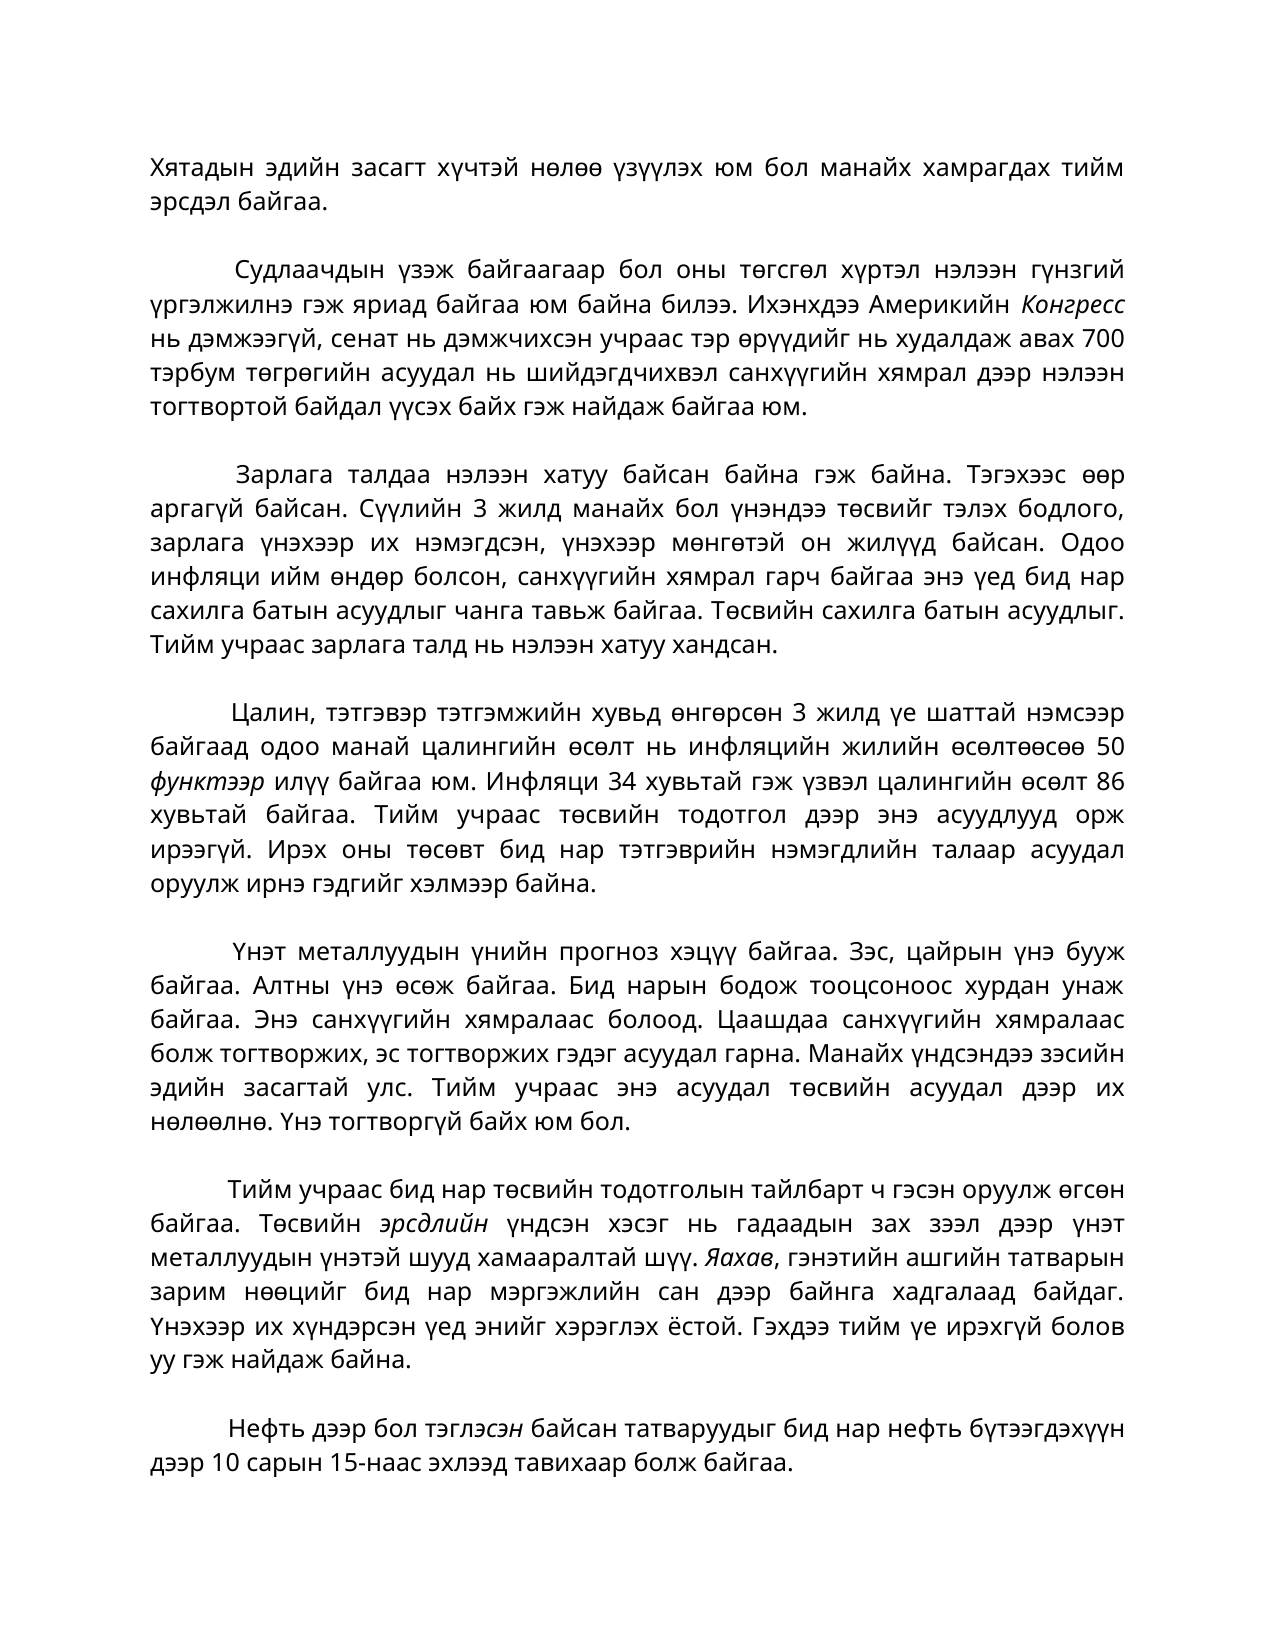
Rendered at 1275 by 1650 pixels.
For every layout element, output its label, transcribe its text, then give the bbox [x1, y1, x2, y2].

text Тийм учраас бид нар төсвийн тодотголын тайлбарт ч гэсэн оруулж өгсөн байгаа. Төсвийн эрсдлийн үндсэн хэсэг нь гадаадын зах зээл дээр үнэт металлуудын үнэтэй шууд хамааралтай шүү. Яахав, гэнэтийн ашгийн татварын зарим нөөцийг бид нар мэргэжлийн сан дээр байнга хадгалаад байдаг. Үнэхээр их хүндэрсэн үед энийг хэрэглэх ёстой. Гэхдээ тийм үе ирэхгүй болов уу гэж найдаж байна. [150, 1172, 1125, 1376]
text Цалин, тэтгэвэр тэтгэмжийн хувьд өнгөрсөн 3 жилд үе шаттай нэмсээр байгаад одоо манай цалингийн өсөлт нь инфляцийн жилийн өсөлтөөсөө 50 функтээр илүү байгаа юм. Инфляци 34 хувьтай гэж үзвэл цалингийн өсөлт 86 хувьтай байгаа. Тийм учраас төсвийн тодотгол дээр энэ асуудлууд орж ирээгүй. Ирэх оны төсөвт бид нар тэтгэврийн нэмэгдлийн талаар асуудал оруулж ирнэ гэдгийг хэлмээр байна. [150, 695, 1125, 899]
text Нефть дээр бол тэглэсэн байсан татваруудыг бид нар нефть бүтээгдэхүүн дээр 10 сарын 15-наас эхлээд тавихаар болж байгаа. [150, 1410, 1125, 1478]
text Зарлага талдаа нэлээн хатуу байсан байна гэж байна. Тэгэхээс өөр аргагүй байсан. Сүүлийн 3 жилд манайх бол үнэндээ төсвийг тэлэх бодлого, зарлага үнэхээр их нэмэгдсэн, үнэхээр мөнгөтэй он жилүүд байсан. Одоо инфляци ийм өндөр болсон, санхүүгийн хямрал гарч байгаа энэ үед бид нар сахилга батын асуудлыг чанга тавьж байгаа. Төсвийн сахилга батын асуудлыг. Тийм учраас зарлага талд нь нэлээн хатуу хандсан. [150, 457, 1125, 661]
text Судлаачдын үзэж байгаагаар бол оны төгсгөл хүртэл нэлээн гүнзгий үргэлжилнэ гэж яриад байгаа юм байна билээ. Ихэнхдээ Америкийн Конгресс нь дэмжээгүй, сенат нь дэмжчихсэн учраас тэр өрүүдийг нь худалдаж авах 700 тэрбум төгрөгийн асуудал нь шийдэгдчихвэл санхүүгийн хямрал дээр нэлээн тогтвортой байдал үүсэх байх гэж найдаж байгаа юм. [150, 252, 1125, 422]
text Үнэт металлуудын үнийн прогноз хэцүү байгаа. Зэс, цайрын үнэ бууж байгаа. Алтны үнэ өсөж байгаа. Бид нарын бодож тооцсоноос хурдан унаж байгаа. Энэ санхүүгийн хямралаас болоод. Цаашдаа санхүүгийн хямралаас болж тогтворжих, эс тогтворжих гэдэг асуудал гарна. Манайх үндсэндээ зэсийн эдийн засагтай улс. Тийм учраас энэ асуудал төсвийн асуудал дээр их нөлөөлнө. Үнэ тогтворгүй байх юм бол. [150, 933, 1125, 1138]
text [150, 150, 1125, 218]
